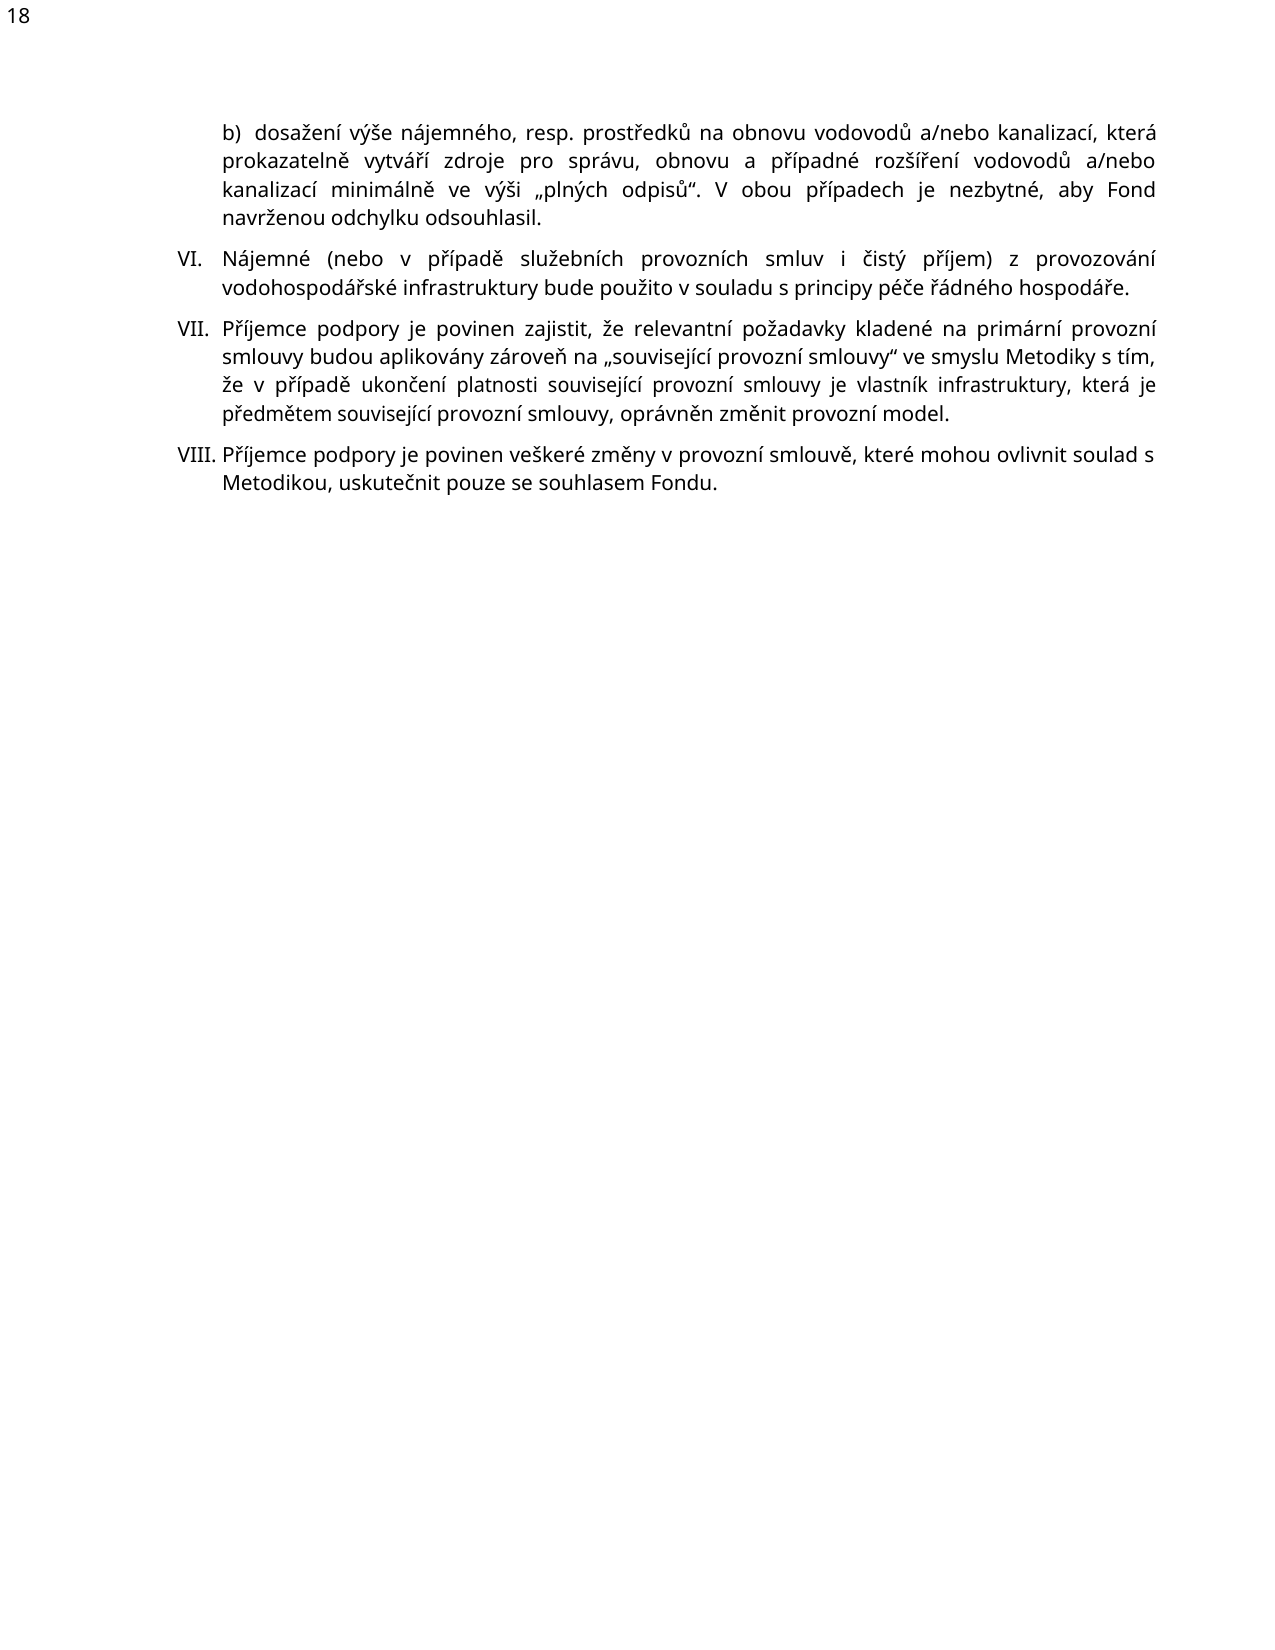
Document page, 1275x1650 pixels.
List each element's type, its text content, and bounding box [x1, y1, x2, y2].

list Příjemce podpory je povinen veškeré změny v provozní smlouvě, které mohou ovlivnit soulad s Metodikou, uskutečnit pouze se souhlasem Fondu. [177, 440, 1156, 497]
list Příjemce podpory je povinen zajistit, že relevantní požadavky kladené na primární provozní smlouvy budou aplikovány zároveň na „související provozní smlouvy“ ve smyslu Metodiky s tím, že v případě ukončení platnosti související provozní smlouvy je vlastník infrastruktury, která je předmětem související provozní smlouvy, oprávněn změnit provozní model. [177, 314, 1157, 427]
list dosažení výše nájemného, resp. prostředků na obnovu vodovodů a/nebo kanalizací, která prokazatelně vytváří zdroje pro správu, obnovu a případné rozšíření vodovodů a/nebo kanalizací minimálně ve výši „plných odpisů“. V obou případech je nezbytné, aby Fond navrženou odchylku odsouhlasil. [222, 118, 1157, 232]
list Nájemné (nebo v případě služebních provozních smluv i čistý příjem) z provozování vodohospodářské infrastruktury bude použito v souladu s principy péče řádného hospodáře. [177, 244, 1157, 301]
